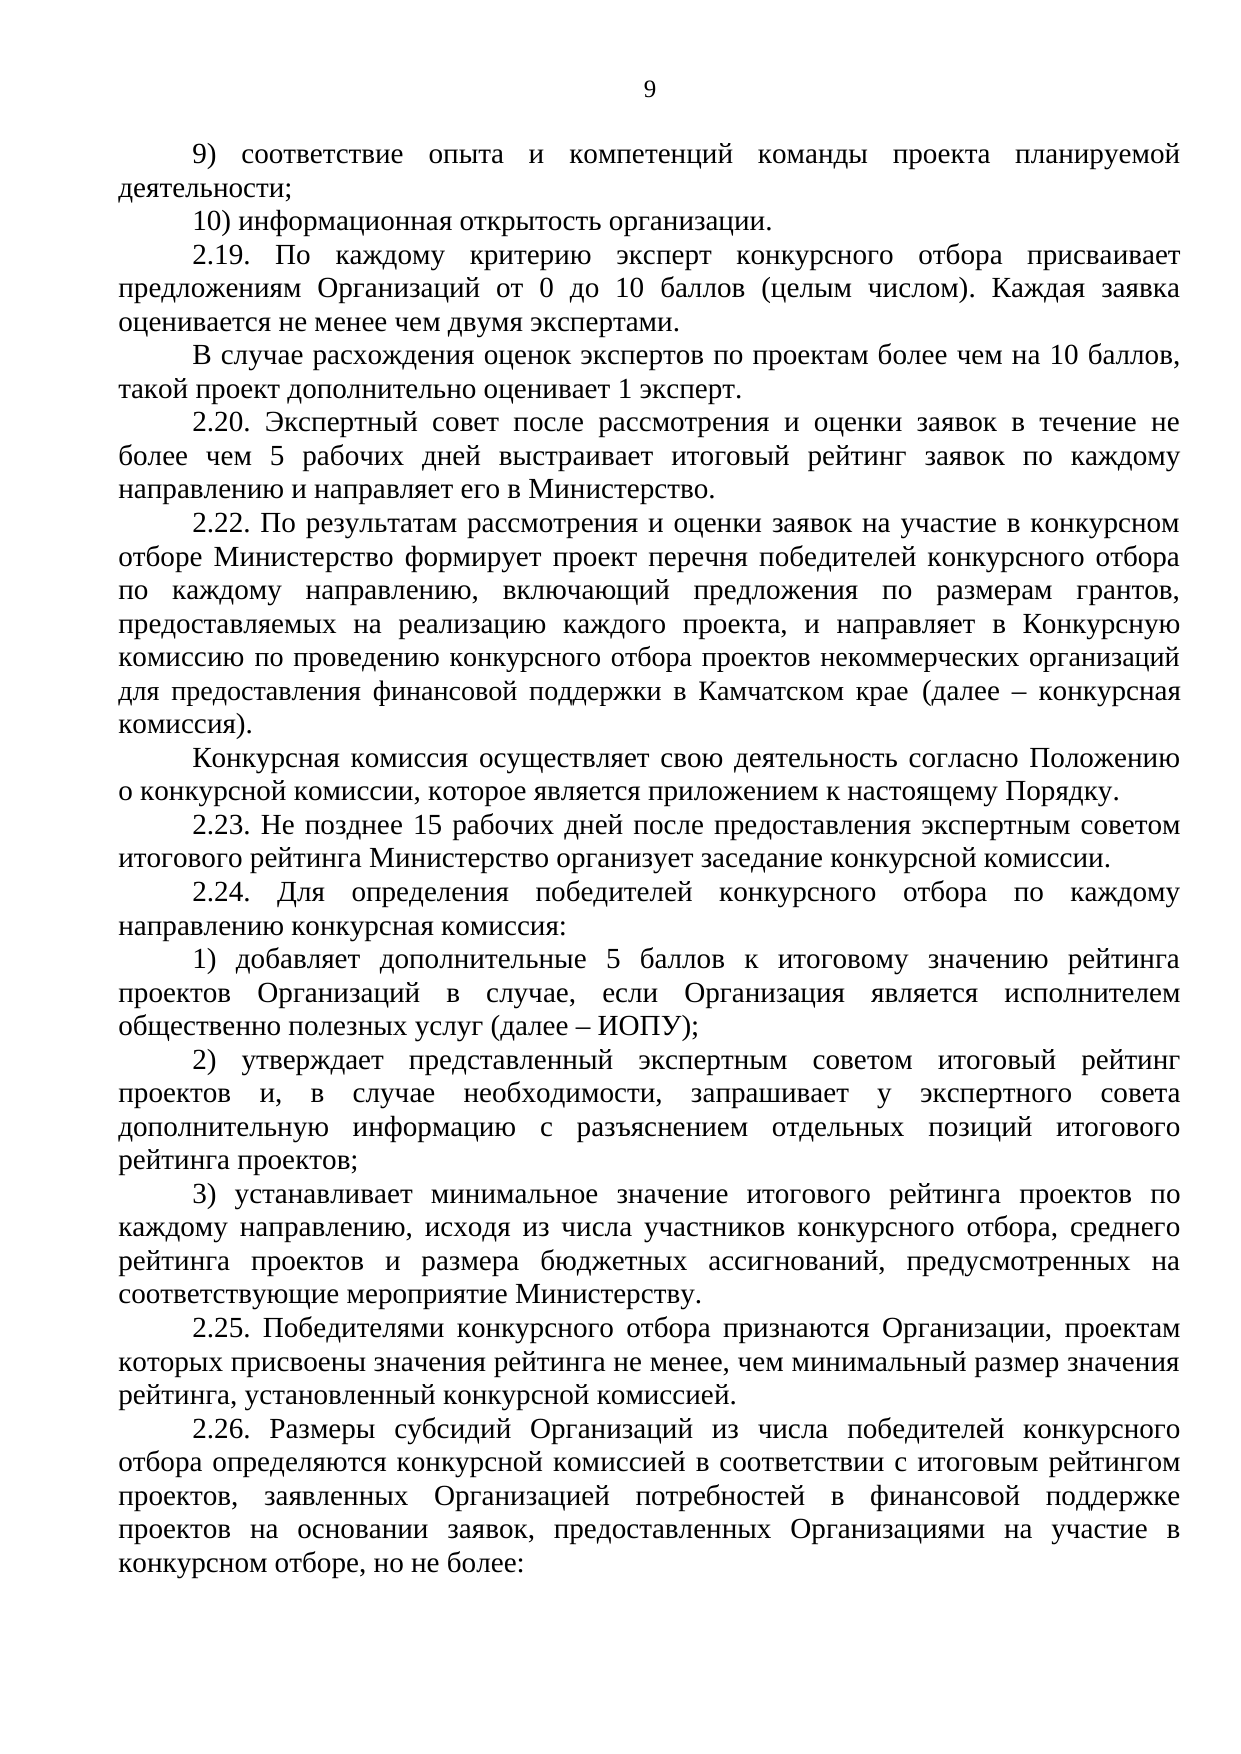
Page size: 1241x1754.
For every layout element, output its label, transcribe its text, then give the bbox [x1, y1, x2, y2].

text 2.20. Экспертный совет после рассмотрения и оценки заявок в течение не более чем 5 рабочих дней выстраивает итоговый рейтинг заявок по каждому направлению и направляет его в Министерство. [118, 404, 1181, 505]
text 2.22. По результатам рассмотрения и оценки заявок на участие в конкурсном отборе Министерство формирует проект перечня победителей конкурсного отбора по каждому направлению, включающий предложения по размерам грантов, предоставляемых на реализацию каждого проекта, и направляет в Конкурсную комиссию по проведению конкурсного отбора проектов некоммерческих организаций для предоставления финансовой поддержки в Камчатском крае (далее – конкурсная комиссия). [118, 505, 1181, 740]
text В случае расхождения оценок экспертов по проектам более чем на 10 баллов, такой проект дополнительно оценивает 1 эксперт. [118, 337, 1181, 404]
text 9) соответствие опыта и компетенций команды проекта планируемой деятельности; [118, 136, 1181, 203]
text Конкурсная комиссия осуществляет свою деятельность согласно Положению о конкурсной комиссии, которое является приложением к настоящему Порядку. [118, 740, 1181, 807]
text 2.24. Для определения победителей конкурсного отбора по каждому направлению конкурсная комиссия: [118, 874, 1181, 941]
text 2.26. Размеры субсидий Организаций из числа победителей конкурсного отбора определяются конкурсной комиссией в соответствии с итоговым рейтингом проектов, заявленных Организацией потребностей в финансовой поддержке проектов на основании заявок, предоставленных Организациями на участие в конкурсном отборе, но не более: [118, 1411, 1181, 1578]
text 2.23. Не позднее 15 рабочих дней после предоставления экспертным советом итогового рейтинга Министерство организует заседание конкурсной комиссии. [118, 807, 1181, 874]
text 2.19. По каждому критерию эксперт конкурсного отбора присваивает предложениям Организаций от 0 до 10 баллов (целым числом). Каждая заявка оценивается не менее чем двумя экспертами. [118, 237, 1181, 337]
text 3) устанавливает минимальное значение итогового рейтинга проектов по каждому направлению, исходя из числа участников конкурсного отбора, среднего рейтинга проектов и размера бюджетных ассигнований, предусмотренных на соответствующие мероприятие Министерству. [118, 1176, 1181, 1310]
text 1) добавляет дополнительные 5 баллов к итоговому значению рейтинга проектов Организаций в случае, если Организация является исполнителем общественно полезных услуг (далее – ИОПУ); [118, 941, 1181, 1042]
text 2.25. Победителями конкурсного отбора признаются Организации, проектам которых присвоены значения рейтинга не менее, чем минимальный размер значения рейтинга, установленный конкурсной комиссией. [118, 1310, 1181, 1411]
text 2) утверждает представленный экспертным советом итоговый рейтинг проектов и, в случае необходимости, запрашивает у экспертного совета дополнительную информацию с разъяснением отдельных позиций итогового рейтинга проектов; [118, 1042, 1181, 1176]
text 10) информационная открытость организации. [118, 203, 1181, 237]
